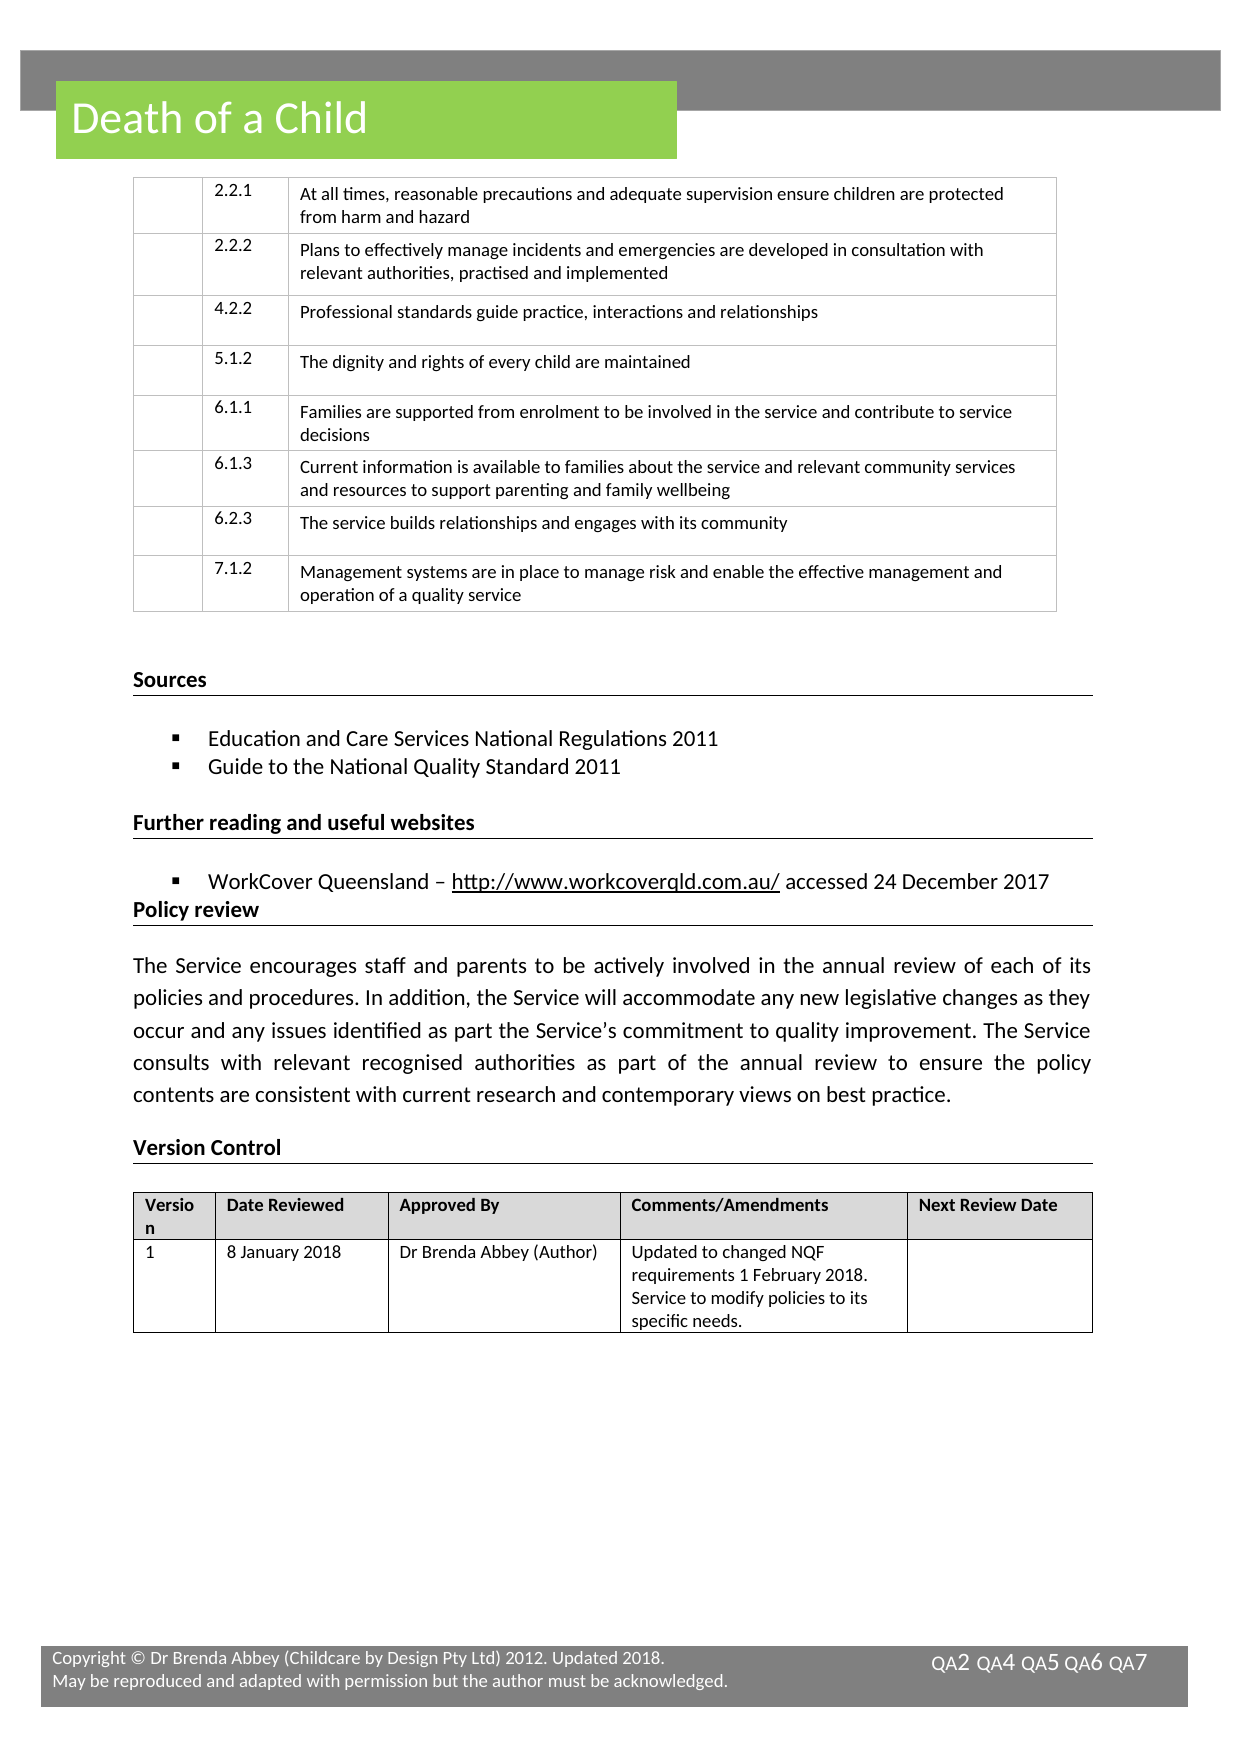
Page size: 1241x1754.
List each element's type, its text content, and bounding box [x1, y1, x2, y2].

table_cell 6.2.3 [203, 507, 288, 555]
table_cell [134, 507, 202, 555]
table_header Date Reviewed [216, 1193, 388, 1239]
table_cell Updated to changed NQF requirements 1 February 2018. Service to modify policies to its specific needs. [621, 1240, 907, 1332]
table_cell Current information is available to families about the service and relevant community services and resources to support parenting and family wellbeing [289, 451, 1056, 506]
table_cell Professional standards guide practice, interactions and relationships [289, 296, 1056, 345]
list WorkCover Queensland – http://www.workcoverqld.com.au/ accessed 24 December 2017 [170, 867, 1093, 895]
table_cell 1 [134, 1240, 215, 1332]
table_header Next Review Date [908, 1193, 1092, 1239]
text Further reading and useful websites [133, 808, 1093, 838]
table_cell Dr Brenda Abbey (Author) [389, 1240, 620, 1332]
table_cell At all times, reasonable precautions and adequate supervision ensure children are protected from harm and hazard [289, 178, 1056, 233]
table_cell 2.2.2 [203, 234, 288, 295]
table_cell 6.1.3 [203, 451, 288, 506]
text The Service encourages staff and parents to be actively involved in the annual review of each of its policies and procedures. In addition, the Service will accommodate any new legislative changes as they occur and any issues identified as part the Service’s commitment to quality improvement. The Service consults with relevant recognised authorities as part of the annual review to ensure the policy contents are consistent with current research and contemporary views on best practice. [133, 951, 1093, 1108]
table_cell Families are supported from enrolment to be involved in the service and contribute to service decisions [289, 396, 1056, 450]
text Sources [133, 665, 1093, 695]
table_cell 2.2.1 [203, 178, 288, 233]
list Guide to the National Quality Standard 2011 [170, 752, 1093, 780]
table_cell [134, 451, 202, 506]
text Version Control [133, 1133, 1093, 1163]
table_cell [134, 346, 202, 395]
table_header Comments/Amendments [621, 1193, 907, 1239]
table_cell The service builds relationships and engages with its community [289, 507, 1056, 555]
table_cell [134, 556, 202, 611]
table_header Approved By [389, 1193, 620, 1239]
text Policy review [133, 895, 1093, 925]
table_cell 7.1.2 [203, 556, 288, 611]
table_cell 5.1.2 [203, 346, 288, 395]
table_cell Plans to effectively manage incidents and emergencies are developed in consultation with relevant authorities, practised and implemented [289, 234, 1056, 295]
table_cell Management systems are in place to manage risk and enable the effective management and operation of a quality service [289, 556, 1056, 611]
table_cell [134, 396, 202, 450]
table_cell 8 January 2018 [216, 1240, 388, 1332]
table_header Version [134, 1193, 215, 1239]
table_cell [134, 234, 202, 295]
table_cell [134, 296, 202, 345]
table_cell [908, 1240, 1092, 1332]
table_cell [134, 178, 202, 233]
table_cell 6.1.1 [203, 396, 288, 450]
list Education and Care Services National Regulations 2011 [170, 724, 1093, 752]
table_cell 4.2.2 [203, 296, 288, 345]
table_cell The dignity and rights of every child are maintained [289, 346, 1056, 395]
